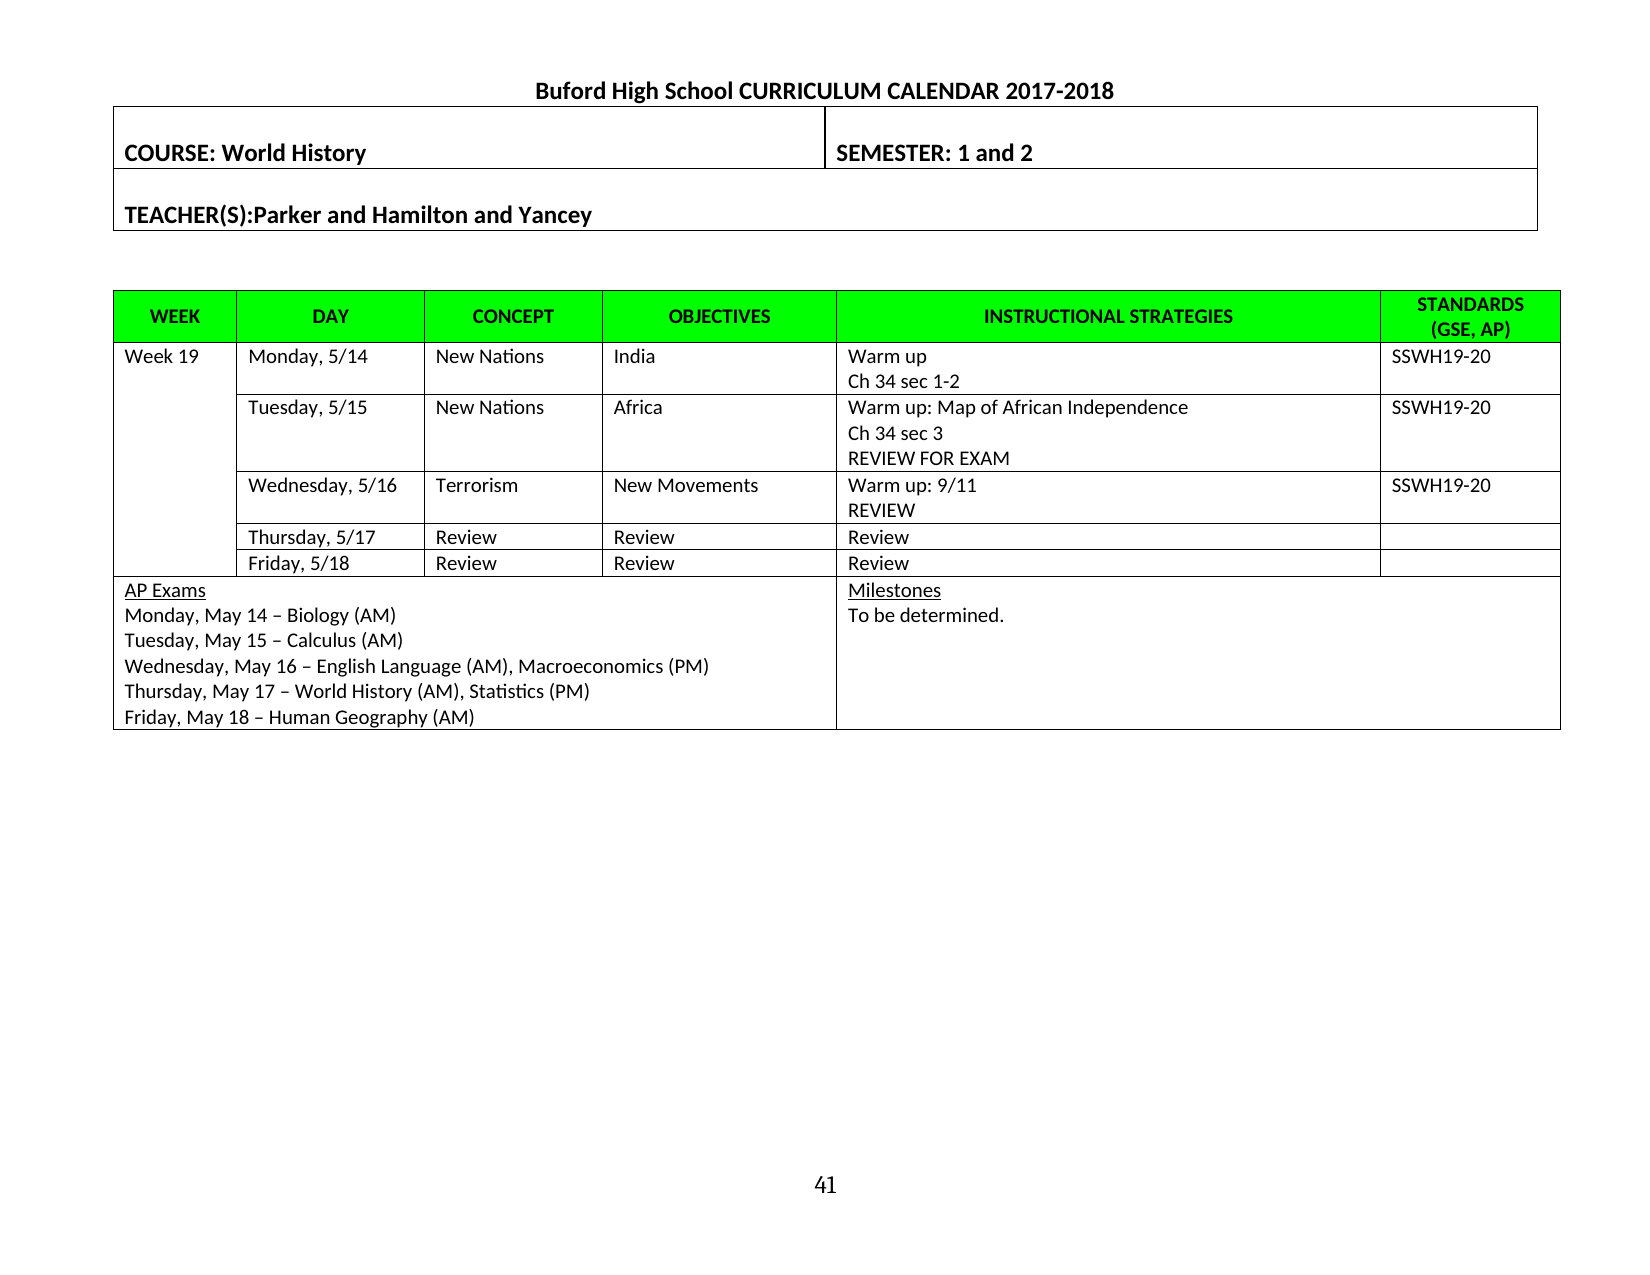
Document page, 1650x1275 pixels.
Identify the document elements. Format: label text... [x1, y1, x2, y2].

table_cell Friday, 5/18 [237, 550, 424, 576]
table_cell [1381, 524, 1560, 549]
table_cell Tuesday, 5/15 [237, 395, 424, 471]
table_cell Monday, 5/14 [237, 343, 424, 394]
table_header CONCEPT [425, 291, 602, 342]
table_cell SSWH19-20 [1381, 343, 1560, 394]
table_cell SSWH19-20 [1381, 472, 1560, 523]
table_header OBJECTIVES [603, 291, 836, 342]
table_cell Review [837, 550, 1380, 576]
table_cell New Nations [425, 395, 602, 471]
table_header STANDARDS (GSE, AP) [1381, 291, 1560, 342]
table_cell AP Exams Monday, May 14 – Biology (AM) Tuesday, May 15 – Calculus (AM) Wednesday, May 16 – English Language (AM), Macroeconomics (PM) Thursday, May 17 – World History (AM), Statistics (PM) Friday, May 18 – Human Geography (AM) [114, 577, 836, 729]
table_cell New Movements [603, 472, 836, 523]
table_cell Week 19 [114, 343, 236, 576]
table_cell Review [425, 550, 602, 576]
table_cell Wednesday, 5/16 [237, 472, 424, 523]
table_cell New Nations [425, 343, 602, 394]
table_cell Warm up: Map of African Independence Ch 34 sec 3 REVIEW FOR EXAM [837, 395, 1380, 471]
table_header WEEK [114, 291, 236, 342]
table_cell India [603, 343, 836, 394]
table_cell SSWH19-20 [1381, 395, 1560, 471]
table_cell Milestones To be determined. [837, 577, 1560, 729]
table_cell Warm up Ch 34 sec 1-2 [837, 343, 1380, 394]
table_cell [1381, 550, 1560, 576]
table_cell Review [837, 524, 1380, 549]
table_cell Review [603, 524, 836, 549]
table_cell Review [603, 550, 836, 576]
table_cell Africa [603, 395, 836, 471]
table_header DAY [237, 291, 424, 342]
table_cell Warm up: 9/11 REVIEW [837, 472, 1380, 523]
table_header INSTRUCTIONAL STRATEGIES [837, 291, 1380, 342]
table_cell Review [425, 524, 602, 549]
table_cell Terrorism [425, 472, 602, 523]
table_cell Thursday, 5/17 [237, 524, 424, 549]
